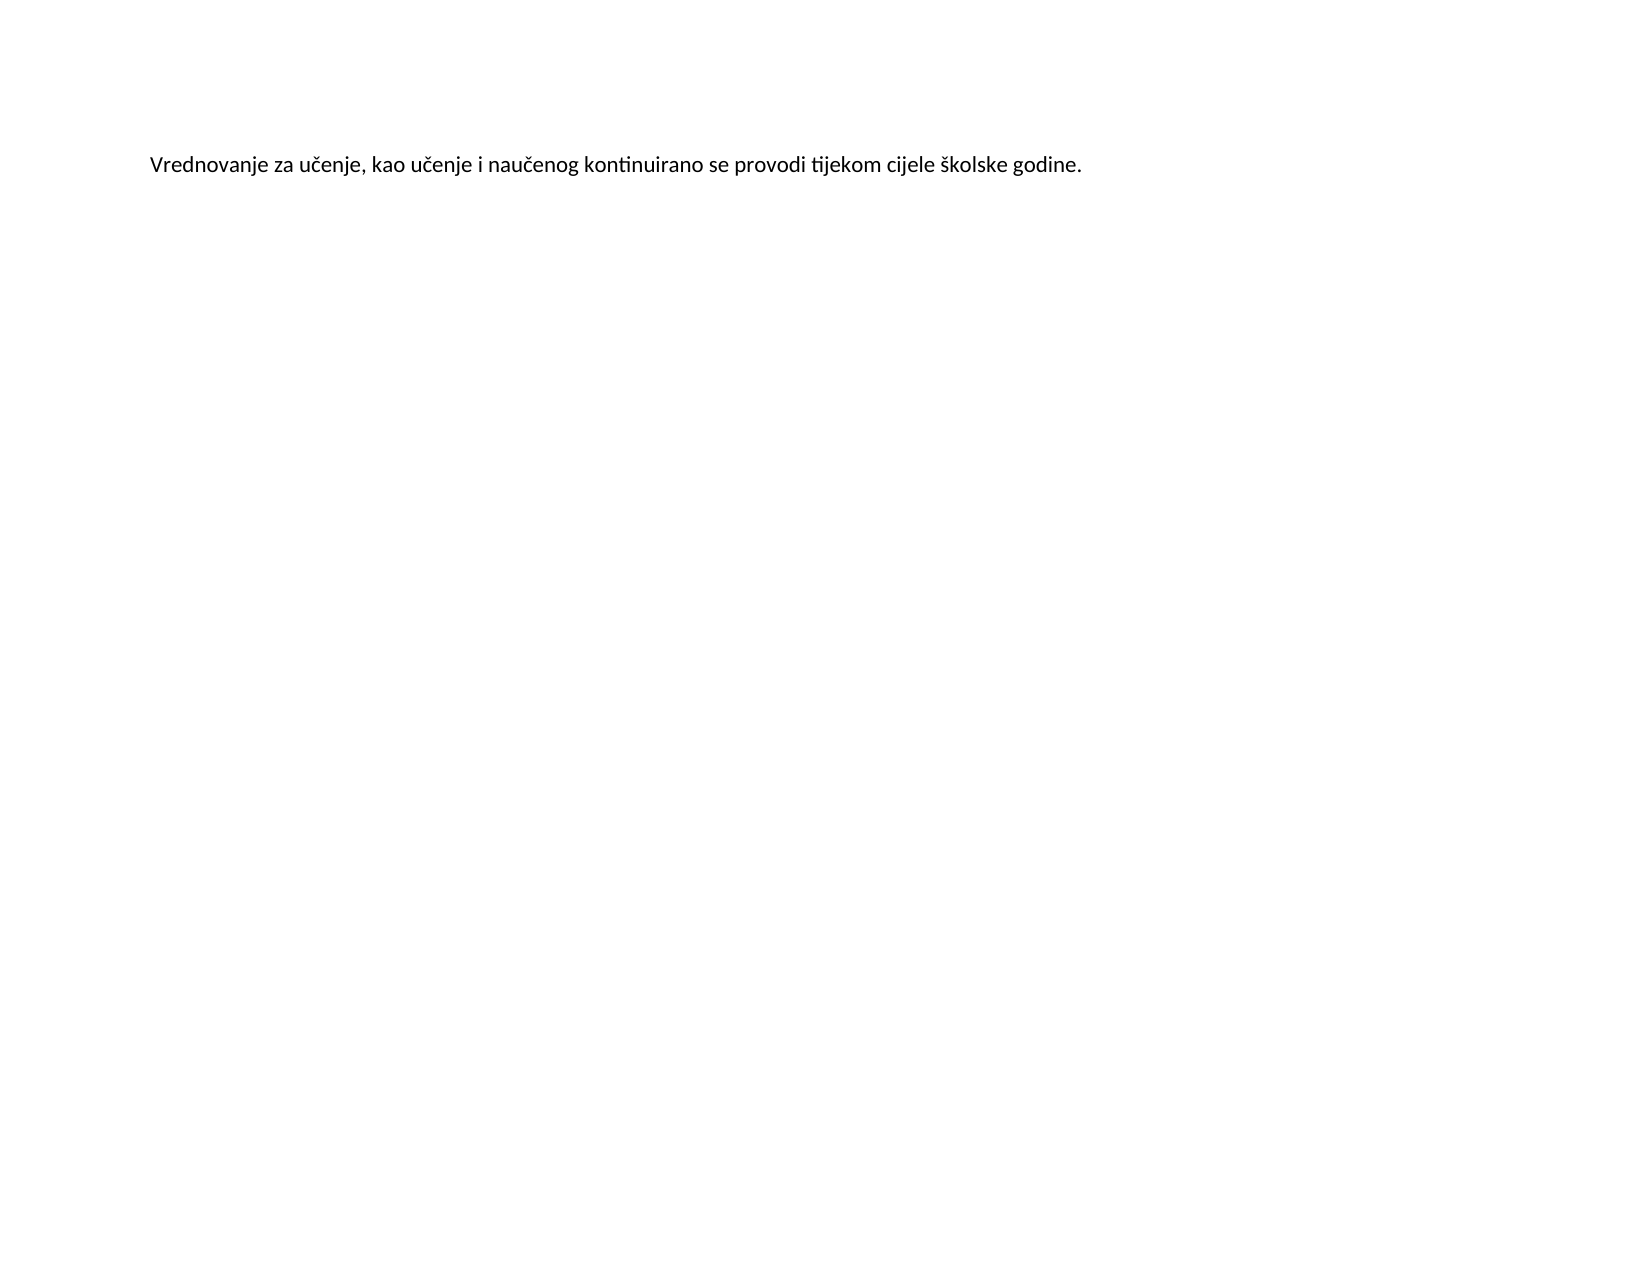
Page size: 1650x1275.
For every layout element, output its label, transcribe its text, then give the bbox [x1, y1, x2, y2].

text Vrednovanje za učenje, kao učenje i naučenog kontinuirano se provodi tijekom cijele školske godine. [150, 150, 1500, 178]
